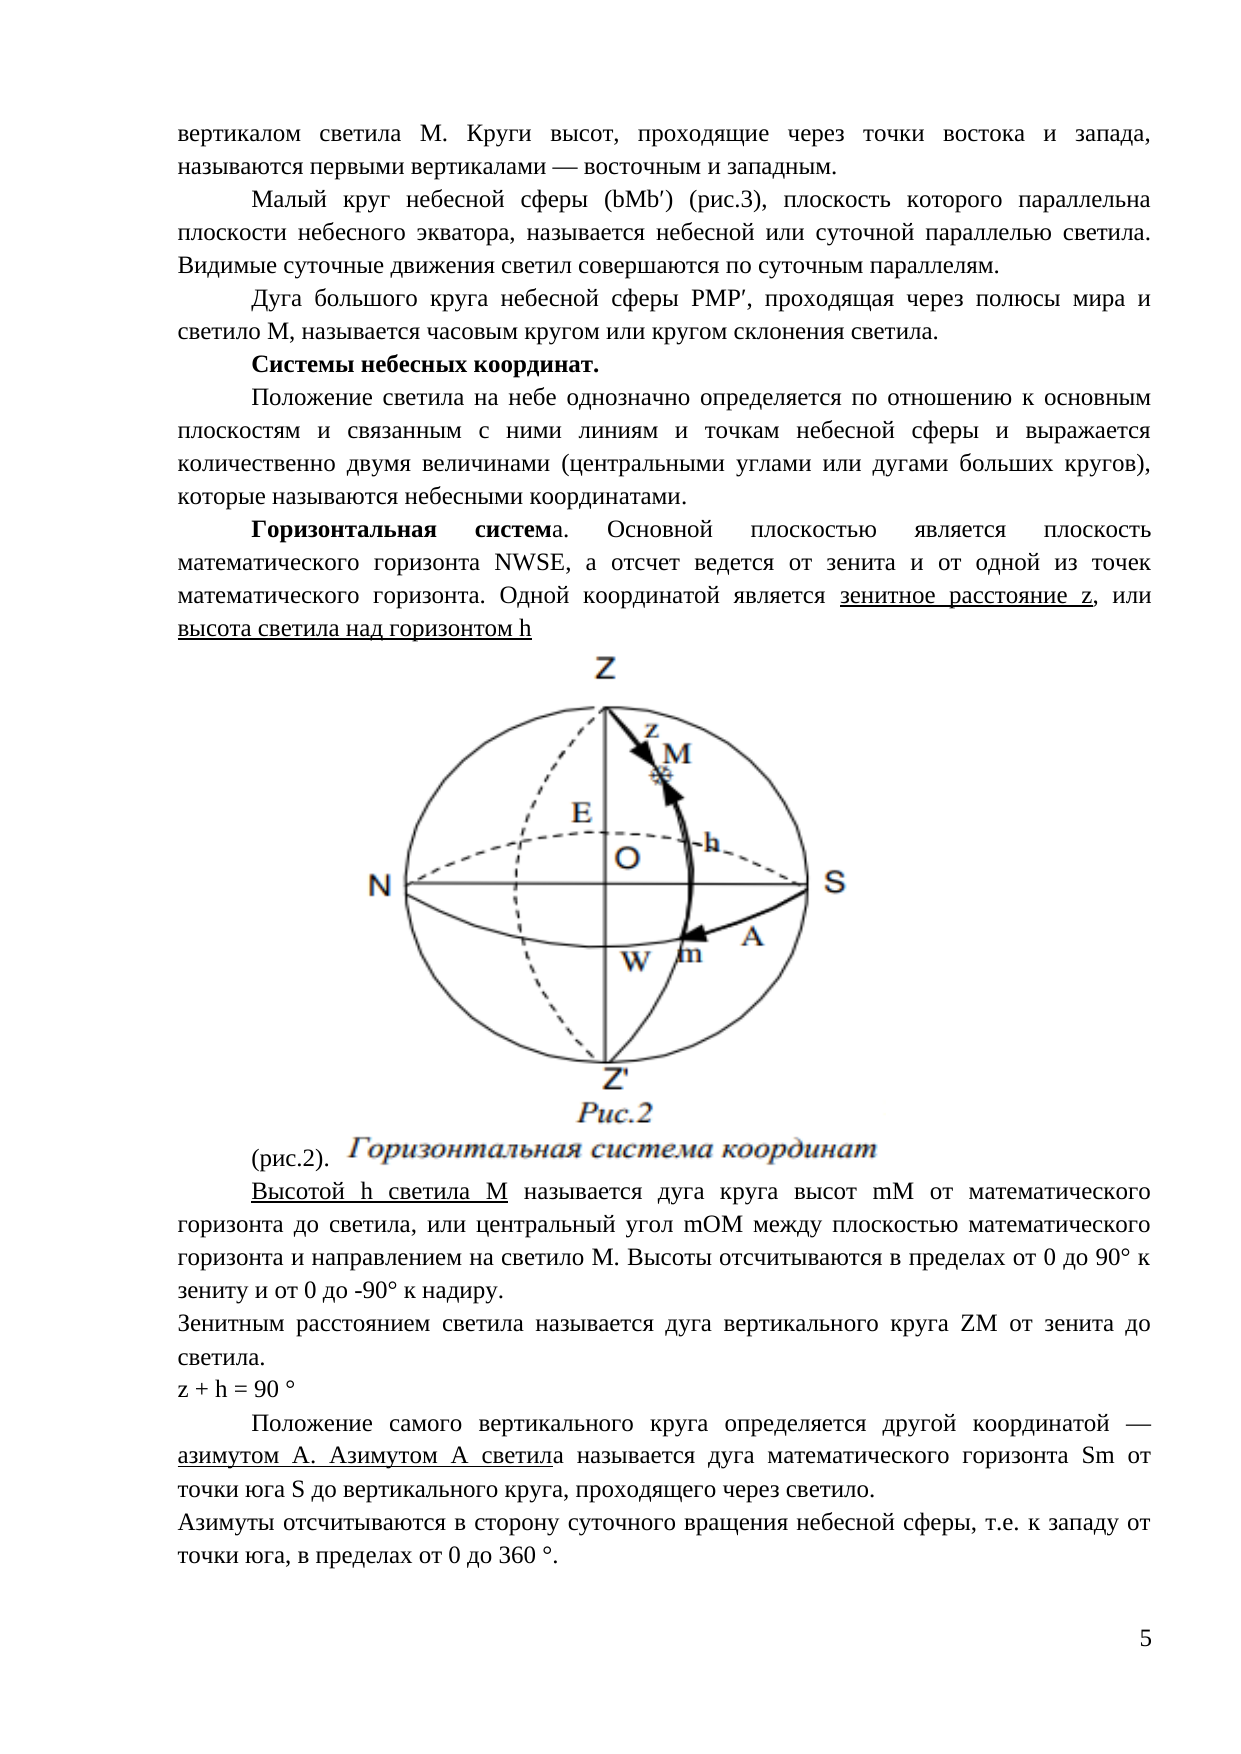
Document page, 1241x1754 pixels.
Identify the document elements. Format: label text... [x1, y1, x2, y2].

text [177, 118, 1152, 180]
text Системы небесных координат. [177, 349, 1152, 378]
text Азимуты отсчитываются в сторону суточного вращения небесной сферы, т.е. к западу от точки юга, в пределах от 0 до 360 °. [177, 1507, 1152, 1568]
text Дуга большого круга небесной сферы РМР′, проходящая через полюсы мира и светило М, называется часовым кругом или кругом склонения светила. [177, 283, 1152, 345]
text z + h = 90 ° [177, 1374, 1152, 1403]
text Горизонтальная система. Основной плоскостью является плоскость математического горизонта NWSE, а отсчет ведется от зенита и от одной из точек математического горизонта. Одной координатой является зенитное расстояние z, или высота светила над горизонтом h [177, 514, 1152, 642]
text Положение самого вертикального круга определяется другой координатой — азимутом А. Азимутом А светила называется дуга математического горизонта Sm от точки юга S до вертикального круга, проходящего через светило. [177, 1408, 1152, 1502]
picture [335, 646, 886, 1167]
text Положение светила на небе однозначно определяется по отношению к основным плоскостям и связанным с ними линиям и точкам небесной сферы и выражается количественно двумя величинами (центральными углами или дугами больших кругов), которые называются небесными координатами. [177, 382, 1152, 510]
text Высотой h светила М называется дуга круга высот mM от математического горизонта до светила, или центральный угол mОM между плоскостью математического горизонта и направлением на светило М. Высоты отсчитываются в пределах от 0 до 90° к зениту и от 0 до -90° к надиру. [177, 1176, 1152, 1304]
text Малый круг небесной сферы (bМb′) (рис.3), плоскость которого параллельна плоскости небесного экватора, называется небесной или суточной параллелью светила. Видимые суточные движения светил совершаются по суточным параллелям. [177, 184, 1152, 279]
text Зенитным расстоянием светила называется дуга вертикального круга ZM от зенита до светила. [177, 1308, 1152, 1370]
